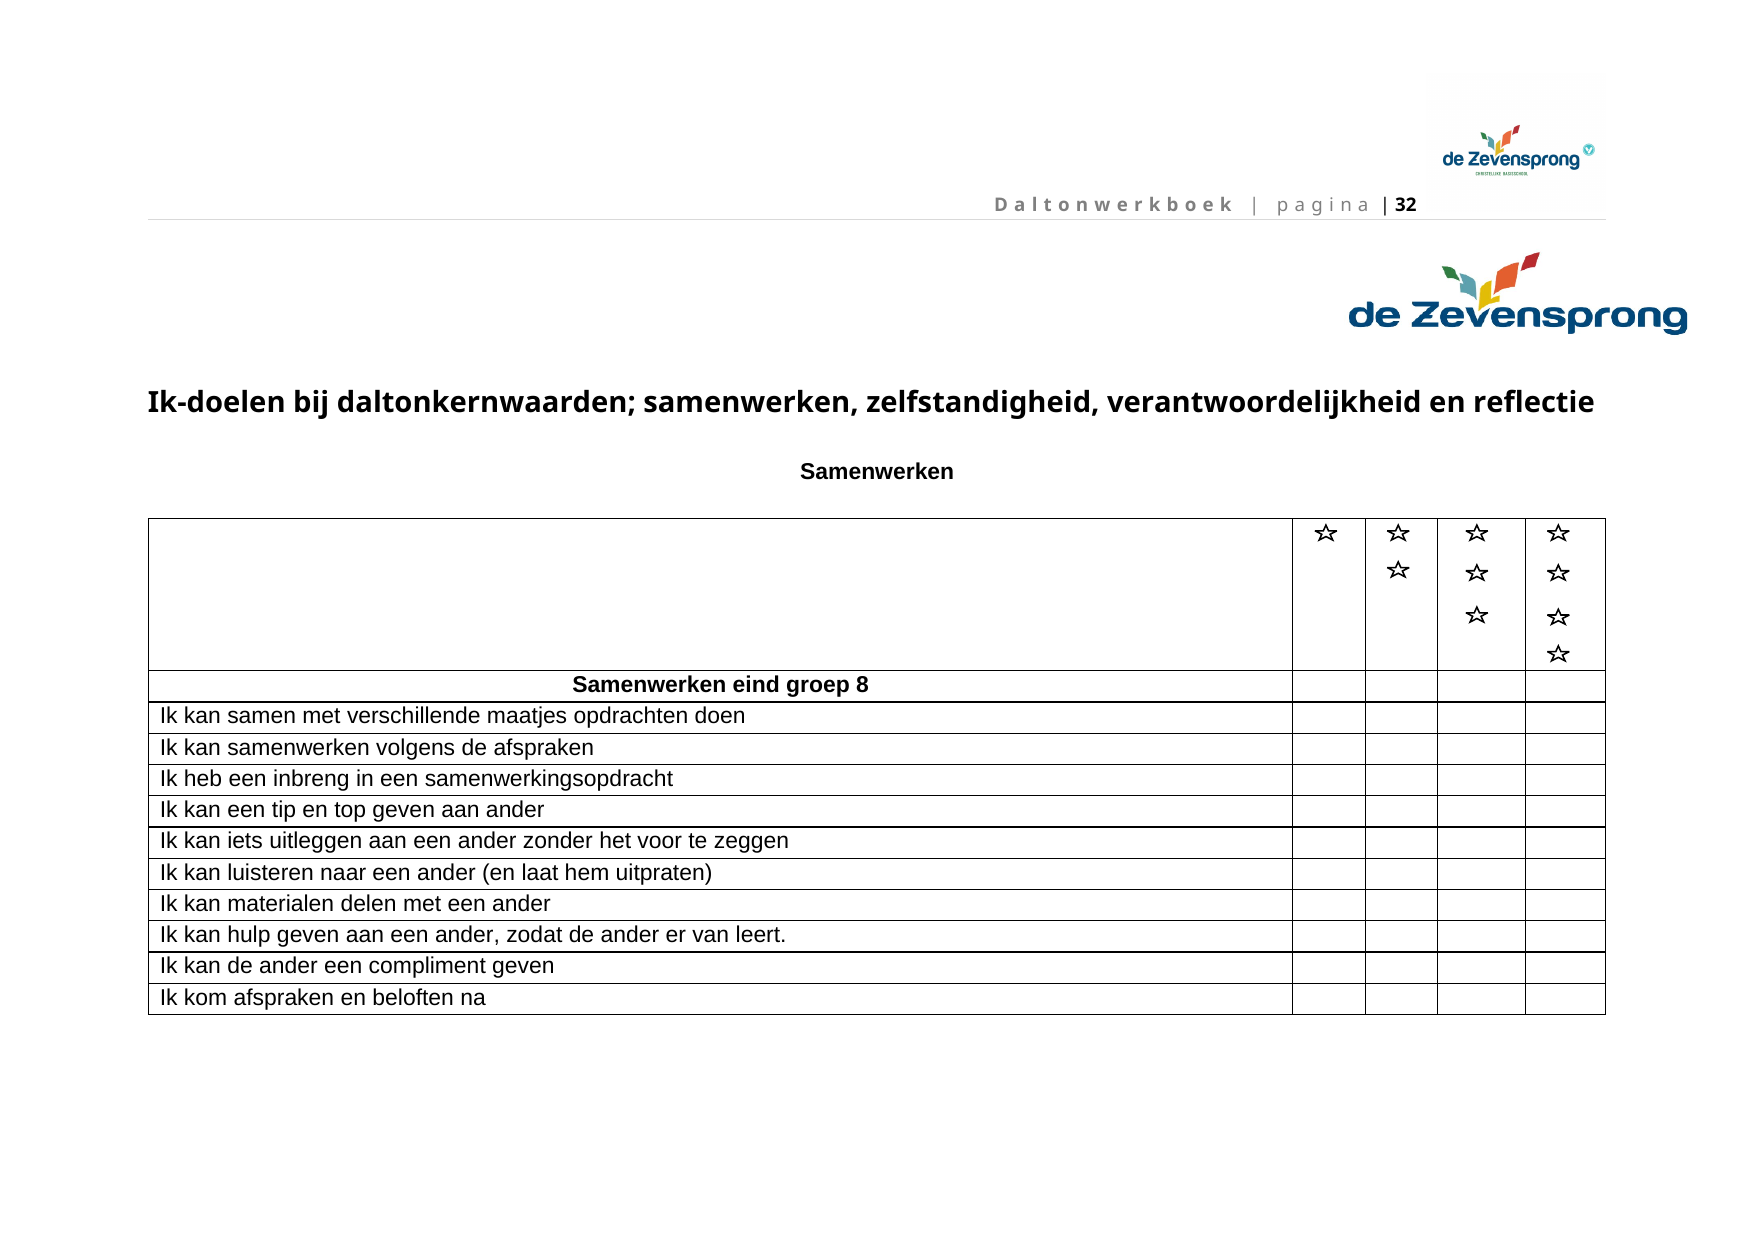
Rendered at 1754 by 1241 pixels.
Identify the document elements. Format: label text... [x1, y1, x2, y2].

table_cell [1438, 703, 1525, 733]
table_header [1366, 519, 1437, 670]
table_cell [1438, 984, 1525, 1014]
table_cell [1438, 921, 1525, 951]
table_cell Samenwerken eind groep 8 [149, 671, 1292, 701]
table_cell [1526, 765, 1605, 795]
table_cell [1293, 765, 1365, 795]
table_cell [1438, 765, 1525, 795]
table_cell [1526, 890, 1605, 920]
table_cell [1366, 734, 1437, 764]
table_cell [1366, 828, 1437, 858]
table_cell [1366, 890, 1437, 920]
table_cell [1366, 703, 1437, 733]
table_cell [1438, 953, 1525, 983]
table_cell [1293, 796, 1365, 826]
table_cell [1438, 734, 1525, 764]
table_header [1526, 519, 1605, 670]
table_cell [1438, 796, 1525, 826]
table_cell [1526, 953, 1605, 983]
table_cell [1293, 953, 1365, 983]
table_cell Ik kom afspraken en beloften na [149, 984, 1292, 1014]
table_cell [1366, 765, 1437, 795]
table_cell [1438, 671, 1525, 701]
table_cell [1526, 796, 1605, 826]
table_cell [1526, 921, 1605, 951]
table_cell [1526, 734, 1605, 764]
table_cell [1293, 671, 1365, 701]
table_cell [1438, 859, 1525, 889]
table_cell [1366, 953, 1437, 983]
table_header [149, 519, 1292, 670]
table_cell [1526, 859, 1605, 889]
table_cell Ik kan materialen delen met een ander [149, 890, 1292, 920]
table_cell [1366, 796, 1437, 826]
table_cell [1438, 890, 1525, 920]
table_cell [1293, 890, 1365, 920]
table_cell Ik heb een inbreng in een samenwerkingsopdracht [149, 765, 1292, 795]
table_cell [1526, 984, 1605, 1014]
table_cell [1526, 671, 1605, 701]
table_cell Ik kan samenwerken volgens de afspraken [149, 734, 1292, 764]
table_cell [1293, 703, 1365, 733]
table_cell [1366, 671, 1437, 701]
table_cell Ik kan een tip en top geven aan ander [149, 796, 1292, 826]
table_cell Ik kan samen met verschillende maatjes opdrachten doen [149, 703, 1292, 733]
table_cell [1293, 921, 1365, 951]
table_cell [1293, 828, 1365, 858]
table_cell [1366, 984, 1437, 1014]
table_cell Ik kan luisteren naar een ander (en laat hem uitpraten) [149, 859, 1292, 889]
table_cell [1293, 984, 1365, 1014]
table_cell [1366, 859, 1437, 889]
table_cell [1438, 828, 1525, 858]
table_cell [1293, 859, 1365, 889]
table_cell Ik kan hulp geven aan een ander, zodat de ander er van leert. [149, 921, 1292, 951]
table_cell [1526, 828, 1605, 858]
table_header [1293, 519, 1365, 670]
picture [1426, 73, 1607, 212]
text Ik-doelen bij daltonkernwaarden; samenwerken, zelfstandigheid, verantwoordelijkheid en reflectie [148, 382, 1606, 421]
text Samenwerken [148, 458, 1606, 484]
picture [1339, 222, 1702, 363]
table_cell [1366, 921, 1437, 951]
table_cell [1293, 734, 1365, 764]
table_cell [1526, 703, 1605, 733]
table_cell Ik kan de ander een compliment geven [149, 953, 1292, 983]
table_cell Ik kan iets uitleggen aan een ander zonder het voor te zeggen [149, 828, 1292, 858]
table_header [1438, 519, 1525, 670]
